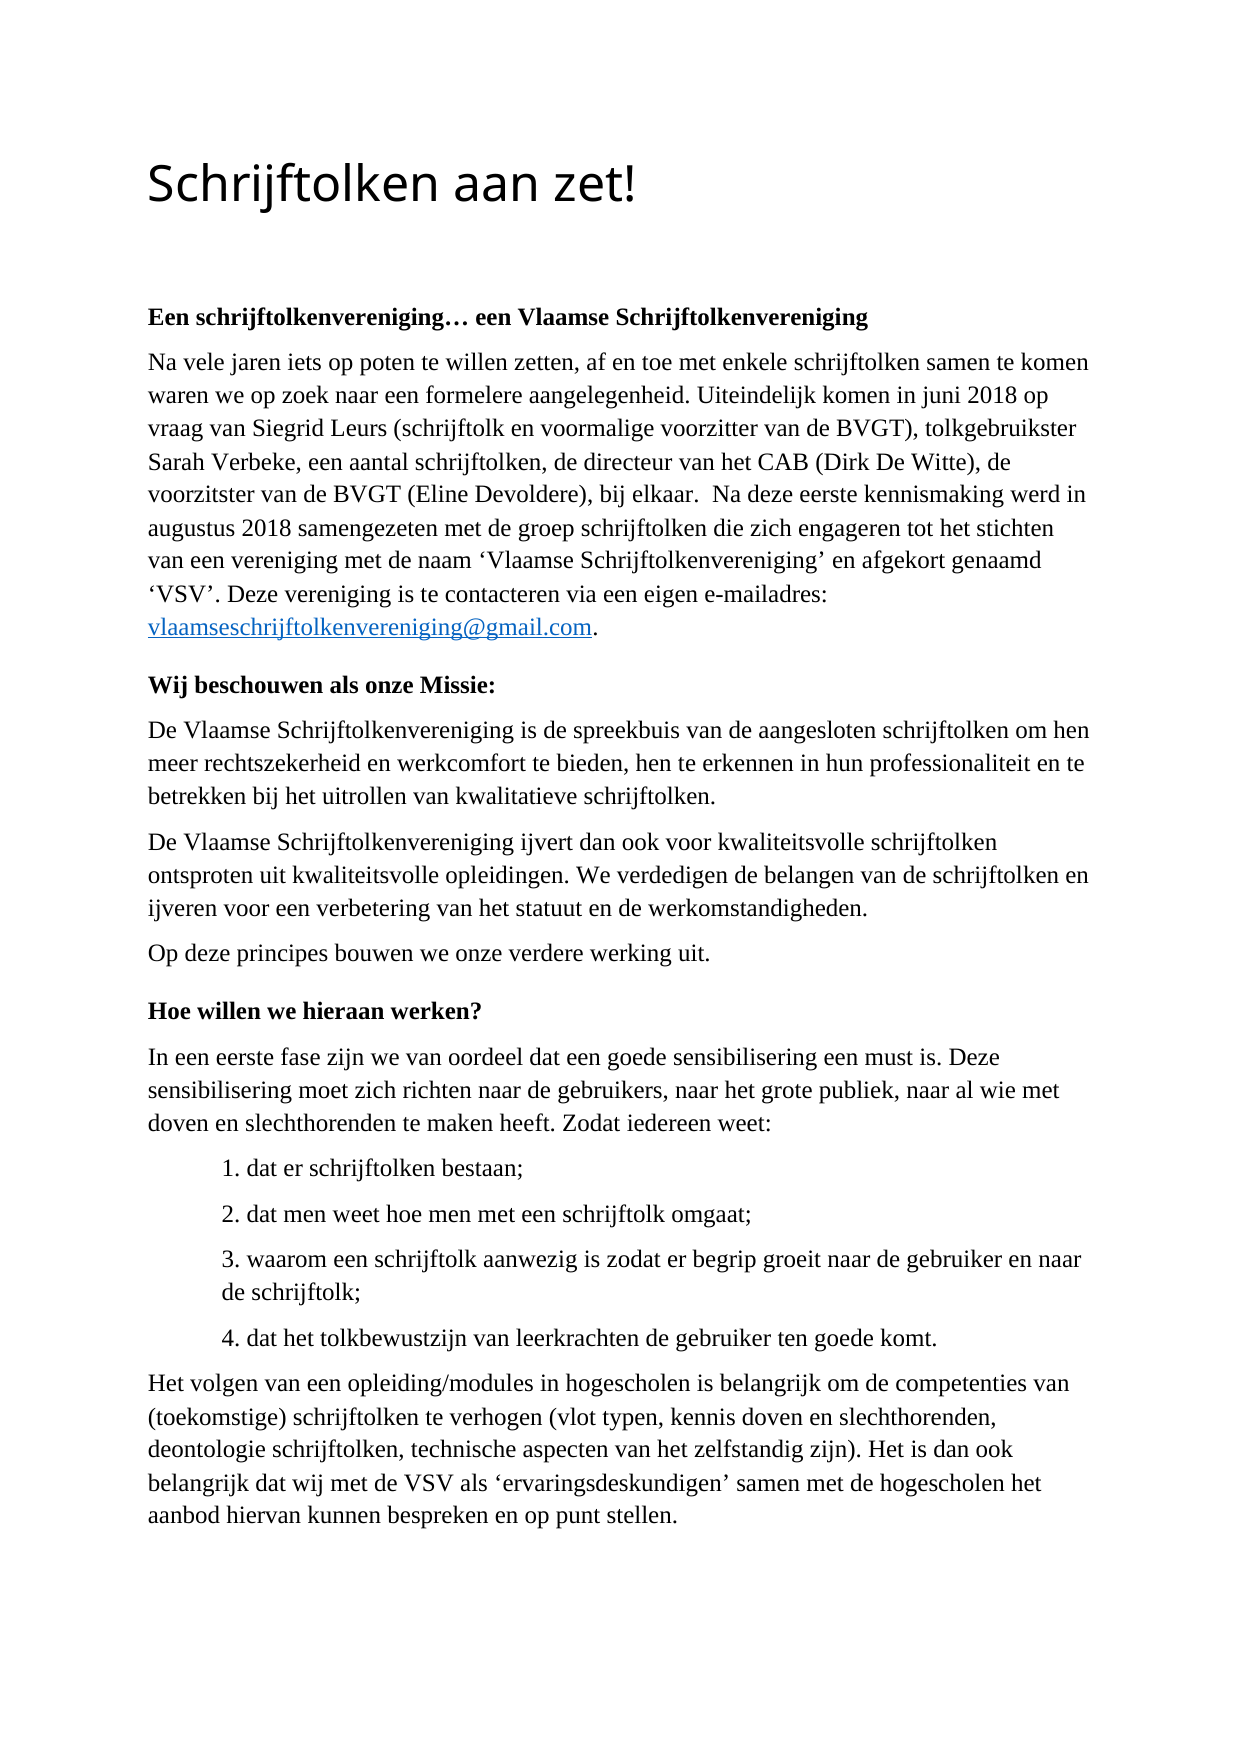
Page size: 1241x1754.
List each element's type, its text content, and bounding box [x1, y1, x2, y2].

text Een schrijftolkenvereniging… een Vlaamse Schrijftolkenvereniging [148, 302, 1093, 331]
text 2. dat men weet hoe men met een schrijftolk omgaat; [221, 1199, 1093, 1228]
text In een eerste fase zijn we van oordeel dat een goede sensibilisering een must is. Deze sensibilisering moet zich richten naar de gebruikers, naar het grote publiek, naar al wie met doven en slechthorenden te maken heeft. Zodat iedereen weet: [148, 1042, 1093, 1137]
text 3. waarom een schrijftolk aanwezig is zodat er begrip groeit naar de gebruiker en naar de schrijftolk; [221, 1244, 1093, 1306]
text Wij beschouwen als onze Missie: [148, 670, 1093, 698]
text Hoe willen we hieraan werken? [148, 996, 1093, 1025]
text De Vlaamse Schrijftolkenvereniging ijvert dan ook voor kwaliteitsvolle schrijftolken ontsproten uit kwaliteitsvolle opleidingen. We verdedigen de belangen van de schrijftolken en ijveren voor een verbetering van het statuut en de werkomstandigheden. [148, 827, 1093, 922]
text 4. dat het tolkbewustzijn van leerkrachten de gebruiker ten goede komt. [221, 1323, 1093, 1352]
text Schrijftolken aan zet! [148, 148, 1093, 216]
text De Vlaamse Schrijftolkenvereniging is de spreekbuis van de aangesloten schrijftolken om hen meer rechtszekerheid en werkcomfort te bieden, hen te erkennen in hun professionaliteit en te betrekken bij het uitrollen van kwalitatieve schrijftolken. [148, 715, 1093, 810]
text Het volgen van een opleiding/modules in hogescholen is belangrijk om de competenties van (toekomstige) schrijftolken te verhogen (vlot typen, kennis doven en slechthorenden, deontologie schrijftolken, technische aspecten van het zelfstandig zijn). Het is dan ook belangrijk dat wij met de VSV als ‘ervaringsdeskundigen’ samen met de hogescholen het aanbod hiervan kunnen bespreken en op punt stellen. [148, 1368, 1093, 1529]
text Na vele jaren iets op poten te willen zetten, af en toe met enkele schrijftolken samen te komen waren we op zoek naar een formelere aangelegenheid. Uiteindelijk komen in juni 2018 op vraag van Siegrid Leurs (schrijftolk en voormalige voorzitter van de BVGT), tolkgebruikster Sarah Verbeke, een aantal schrijftolken, de directeur van het CAB (Dirk De Witte), de voorzitster van de BVGT (Eline Devoldere), bij elkaar. Na deze eerste kennismaking werd in augustus 2018 samengezeten met de groep schrijftolken die zich engageren tot het stichten van een vereniging met de naam ‘Vlaamse Schrijftolkenvereniging’ en afgekort genaamd ‘VSV’. Deze vereniging is te contacteren via een eigen e-mailadres: vlaamseschrijftolkenvereniging@gmail.com. [148, 347, 1093, 640]
text 1. dat er schrijftolken bestaan; [221, 1153, 1093, 1182]
text Op deze principes bouwen we onze verdere werking uit. [148, 938, 1093, 967]
